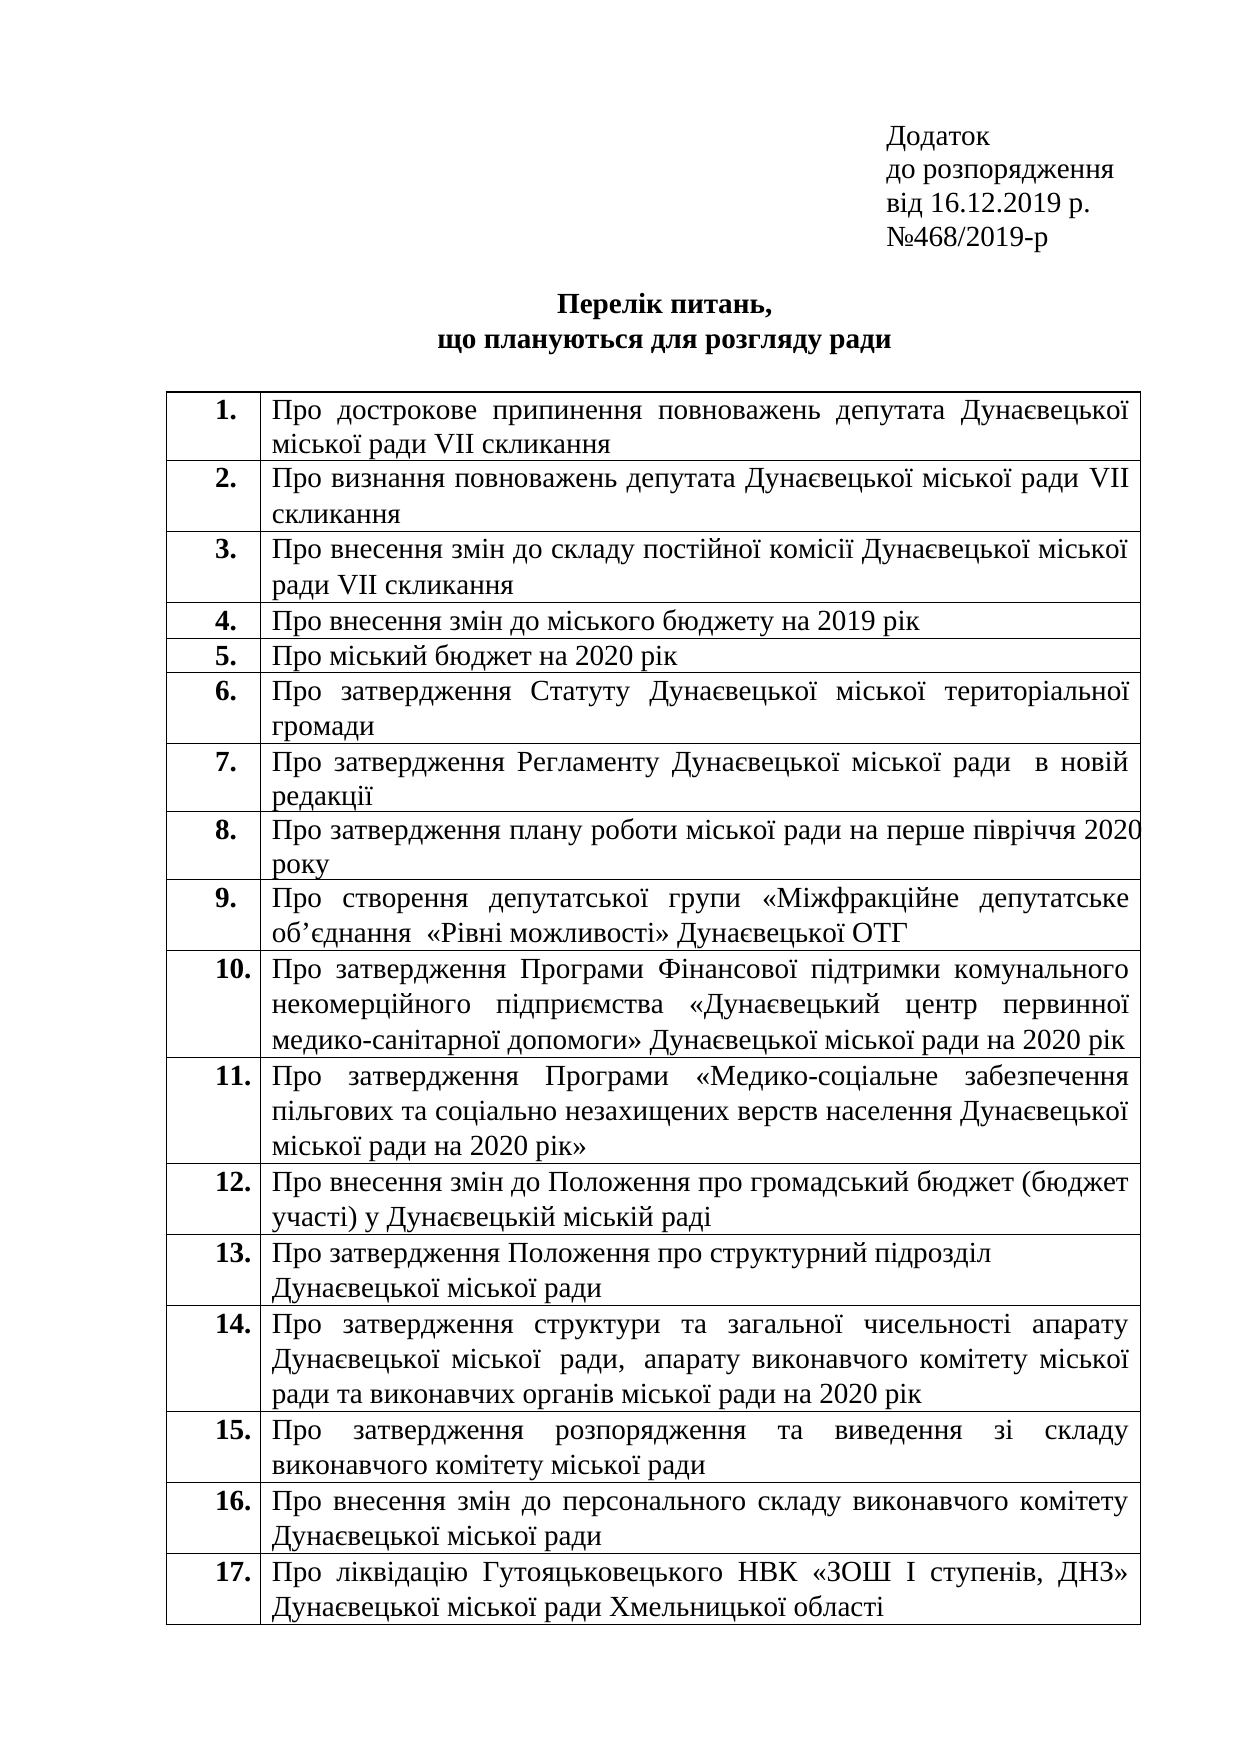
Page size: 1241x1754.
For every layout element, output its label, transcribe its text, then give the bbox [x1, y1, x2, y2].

table_cell [167, 461, 260, 531]
table_cell Про затвердження Положення про структурний підрозділ Дунаєвецької міської ради [261, 1235, 1140, 1305]
table_cell Про створення депутатської групи «Міжфракційне депутатське об’єднання «Рівні можливості» Дунаєвецької ОТГ [261, 880, 1140, 950]
table_cell [167, 1058, 260, 1163]
table_cell Про затвердження Регламенту Дунаєвецької міської ради в новій редакції [261, 744, 1140, 811]
table_cell [167, 1235, 260, 1305]
table_cell [167, 1164, 260, 1234]
table_cell Про затвердження Програми «Медико-соціальне забезпечення пільгових та соціально незахищених верств населення Дунаєвецької міської ради на 2020 рік» [261, 1058, 1140, 1163]
table_cell Про затвердження розпорядження та виведення зі складу виконавчого комітету міської ради [261, 1412, 1140, 1482]
text №468/2019-р [886, 219, 1152, 252]
table_cell Про затвердження Статуту Дунаєвецької міської територіальної громади [261, 673, 1140, 743]
text від 16.12.2019 р. [886, 185, 1152, 219]
text Перелік питань, [177, 286, 1152, 319]
table_cell Про затвердження структури та загальної чисельності апарату Дунаєвецької міської ради, апарату виконавчого комітету міської ради та виконавчих органів міської ради на 2020 рік [261, 1306, 1140, 1411]
table_cell Про затвердження Програми Фінансової підтримки комунального некомерційного підприємства «Дунаєвецький центр первинної медико-санітарної допомоги» Дунаєвецької міської ради на 2020 рік [261, 951, 1140, 1057]
table_cell [167, 673, 260, 743]
table_cell [167, 639, 260, 672]
table_cell [167, 951, 260, 1057]
text Додаток [886, 118, 1152, 152]
table_cell [167, 1483, 260, 1553]
table_cell [167, 880, 260, 950]
table_cell Про затвердження плану роботи міської ради на перше півріччя 2020 року [261, 812, 1140, 879]
text до розпорядження [886, 152, 1152, 185]
table_header Про дострокове припинення повноважень депутата Дунаєвецької міської ради VІІ скликання [261, 393, 1140, 459]
table_cell [167, 603, 260, 637]
table_cell [167, 744, 260, 811]
table_cell Про внесення змін до Положення про громадський бюджет (бюджет участі) у Дунаєвецькій міській раді [261, 1164, 1140, 1234]
table_cell [167, 812, 260, 879]
text що плануються для розгляду ради [177, 321, 1152, 354]
table_cell Про міський бюджет на 2020 рік [261, 639, 1140, 672]
table_cell [167, 532, 260, 602]
table_cell [167, 1412, 260, 1482]
table_cell Про ліквідацію Гутояцьковецького НВК «ЗОШ І ступенів, ДНЗ» Дунаєвецької міської ради Хмельницької області [261, 1554, 1140, 1624]
table_cell Про визнання повноважень депутата Дунаєвецької міської ради VІІ скликання [261, 461, 1140, 531]
table_cell Про внесення змін до міського бюджету на 2019 рік [261, 603, 1140, 637]
table_cell Про внесення змін до складу постійної комісії Дунаєвецької міської ради VІІ скликання [261, 532, 1140, 602]
table_cell [167, 1306, 260, 1411]
table_header [167, 393, 260, 459]
table_cell [167, 1554, 260, 1624]
table_cell Про внесення змін до персонального складу виконавчого комітету Дунаєвецької міської ради [261, 1483, 1140, 1553]
